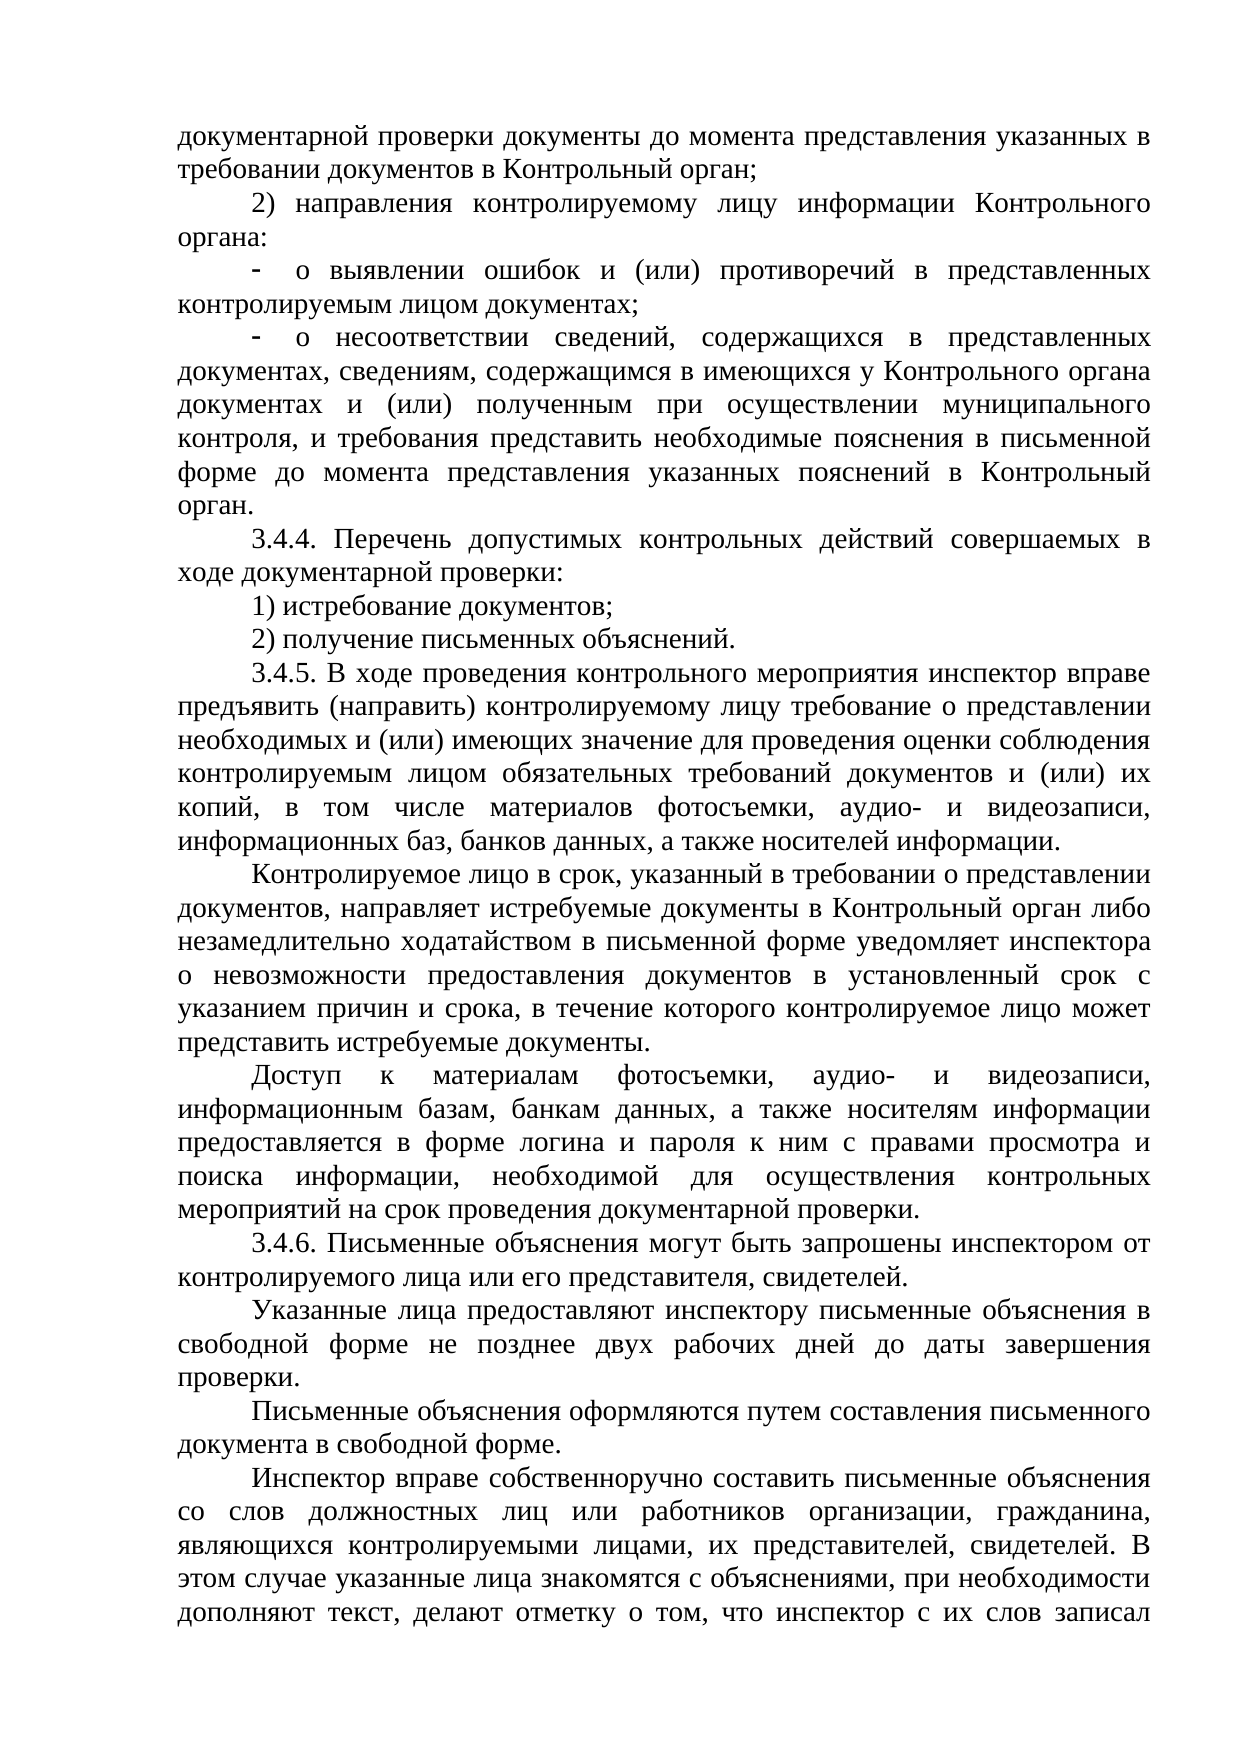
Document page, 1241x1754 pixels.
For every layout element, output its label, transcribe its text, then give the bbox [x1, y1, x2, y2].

text 3.4.6. Письменные объяснения могут быть запрошены инспектором от контролируемого лица или его представителя, свидетелей. [177, 1225, 1152, 1292]
text 2) направления контролируемому лицу информации Контрольного органа: [177, 185, 1152, 252]
text Доступ к материалам фотосъемки, аудио- и видеозаписи, информационным базам, банкам данных, а также носителям информации предоставляется в форме логина и пароля к ним с правами просмотра и поиска информации, необходимой для осуществления контрольных мероприятий на срок проведения документарной проверки. [177, 1057, 1152, 1225]
text 2) получение письменных объяснений. [177, 621, 1152, 655]
list о выявлении ошибок и (или) противоречий в представленных контролируемым лицом документах; [177, 252, 1152, 319]
text Указанные лица предоставляют инспектору письменные объяснения в свободной форме не позднее двух рабочих дней до даты завершения проверки. [177, 1292, 1152, 1393]
list о несоответствии сведений, содержащихся в представленных документах, сведениям, содержащимся в имеющихся у Контрольного органа документах и (или) полученным при осуществлении муниципального контроля, и требования представить необходимые пояснения в письменной форме до момента представления указанных пояснений в Контрольный орган. [177, 319, 1152, 521]
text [177, 118, 1152, 185]
text Письменные объяснения оформляются путем составления письменного документа в свободной форме. [177, 1393, 1152, 1460]
text 3.4.4. Перечень допустимых контрольных действий совершаемых в ходе документарной проверки: [177, 521, 1152, 588]
text 3.4.5. В ходе проведения контрольного мероприятия инспектор вправе предъявить (направить) контролируемому лицу требование о представлении необходимых и (или) имеющих значение для проведения оценки соблюдения контролируемым лицом обязательных требований документов и (или) их копий, в том числе материалов фотосъемки, аудио- и видеозаписи, информационных баз, банков данных, а также носителей информации. [177, 655, 1152, 856]
text Контролируемое лицо в срок, указанный в требовании о представлении документов, направляет истребуемые документы в Контрольный орган либо незамедлительно ходатайством в письменной форме уведомляет инспектора о невозможности предоставления документов в установленный срок с указанием причин и срока, в течение которого контролируемое лицо может представить истребуемые документы. [177, 856, 1152, 1057]
text 1) истребование документов; [177, 588, 1152, 621]
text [177, 1460, 1152, 1628]
